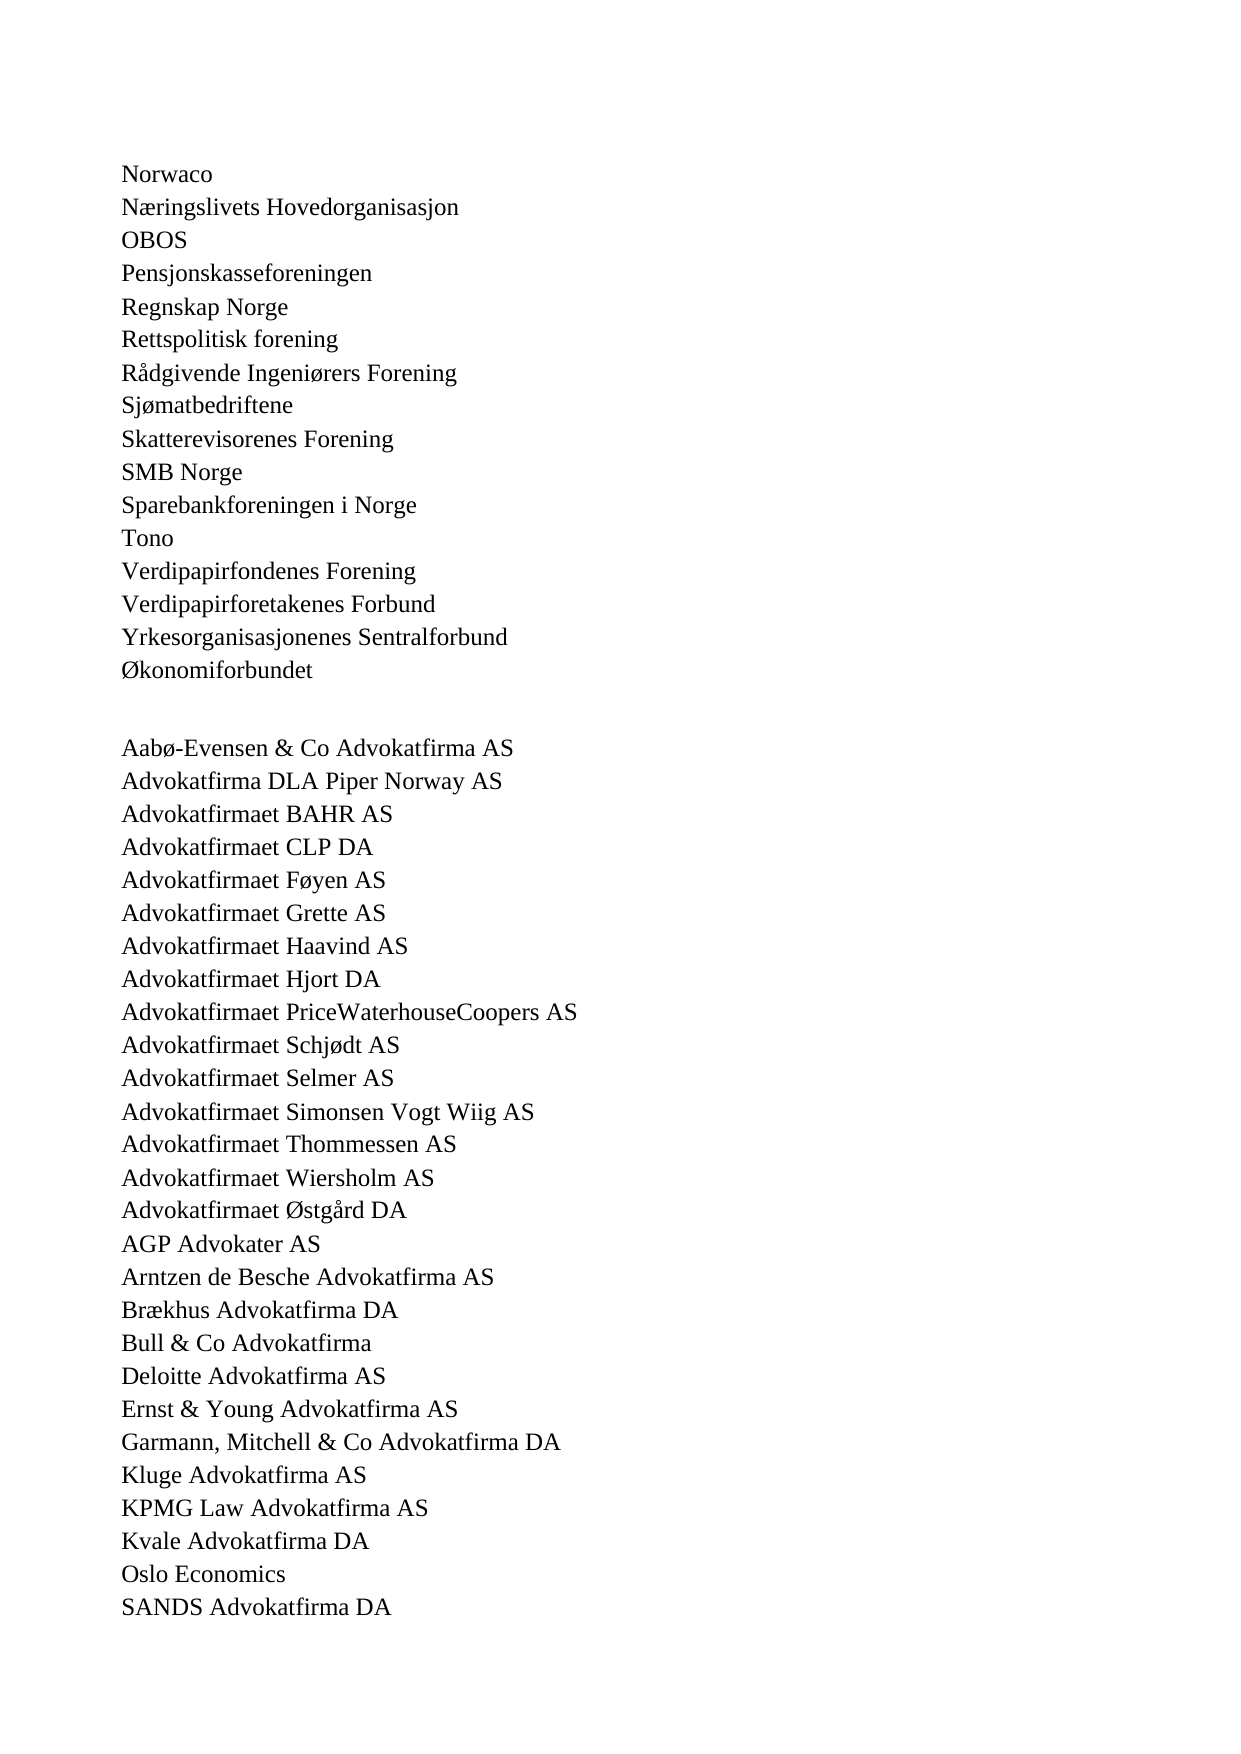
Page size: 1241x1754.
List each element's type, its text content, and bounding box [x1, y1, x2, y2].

list Tono [121, 523, 1119, 551]
list Advokatfirmaet Schjødt AS [121, 1031, 1119, 1059]
list Skatterevisorenes Forening [121, 424, 1119, 452]
list Advokatfirmaet Hjort DA [121, 964, 1119, 993]
list Advokatfirmaet Thommessen AS [121, 1129, 1119, 1158]
list Advokatfirmaet Haavind AS [121, 931, 1119, 960]
list Bull & Co Advokatfirma [121, 1328, 1119, 1356]
list Advokatfirmaet Føyen AS [121, 865, 1119, 894]
list Advokatfirmaet Wiersholm AS [121, 1163, 1119, 1191]
list Norwaco [121, 159, 1119, 188]
list Garmann, Mitchell & Co Advokatfirma DA [121, 1427, 1119, 1456]
list Arntzen de Besche Advokatfirma AS [121, 1262, 1119, 1290]
list KPMG Law Advokatfirma AS [121, 1493, 1119, 1522]
list Rettspolitisk forening [121, 324, 1119, 353]
list SANDS Advokatfirma DA [121, 1592, 1119, 1621]
list Aabø-Evensen & Co Advokatfirma AS [121, 733, 1119, 762]
list Deloitte Advokatfirma AS [121, 1361, 1119, 1389]
list Advokatfirma DLA Piper Norway AS [121, 766, 1119, 795]
list Brækhus Advokatfirma DA [121, 1295, 1119, 1323]
list Verdipapirforetakenes Forbund [121, 589, 1119, 617]
list Sjømatbedriftene [121, 391, 1119, 419]
list Kvale Advokatfirma DA [121, 1526, 1119, 1554]
list Sparebankforeningen i Norge [121, 490, 1119, 518]
list Yrkesorganisasjonenes Sentralforbund [121, 622, 1119, 651]
list Advokatfirmaet CLP DA [121, 832, 1119, 861]
list Advokatfirmaet Selmer AS [121, 1063, 1119, 1092]
list SMB Norge [121, 457, 1119, 485]
list Advokatfirmaet PriceWaterhouseCoopers AS [121, 997, 1119, 1026]
list Næringslivets Hovedorganisasjon [121, 192, 1119, 221]
list Advokatfirmaet Østgård DA [121, 1196, 1119, 1224]
list Advokatfirmaet BAHR AS [121, 799, 1119, 828]
list Regnskap Norge [121, 292, 1119, 320]
list Kluge Advokatfirma AS [121, 1460, 1119, 1488]
list Oslo Economics [121, 1559, 1119, 1588]
list Pensjonskasseforeningen [121, 258, 1119, 287]
list Økonomiforbundet [121, 655, 1119, 683]
list Advokatfirmaet Grette AS [121, 898, 1119, 927]
list Ernst & Young Advokatfirma AS [121, 1394, 1119, 1422]
list OBOS [121, 226, 1119, 254]
list Advokatfirmaet Simonsen Vogt Wiig AS [121, 1097, 1119, 1125]
list Verdipapirfondenes Forening [121, 556, 1119, 584]
list Rådgivende Ingeniørers Forening [121, 358, 1119, 386]
list AGP Advokater AS [121, 1229, 1119, 1257]
